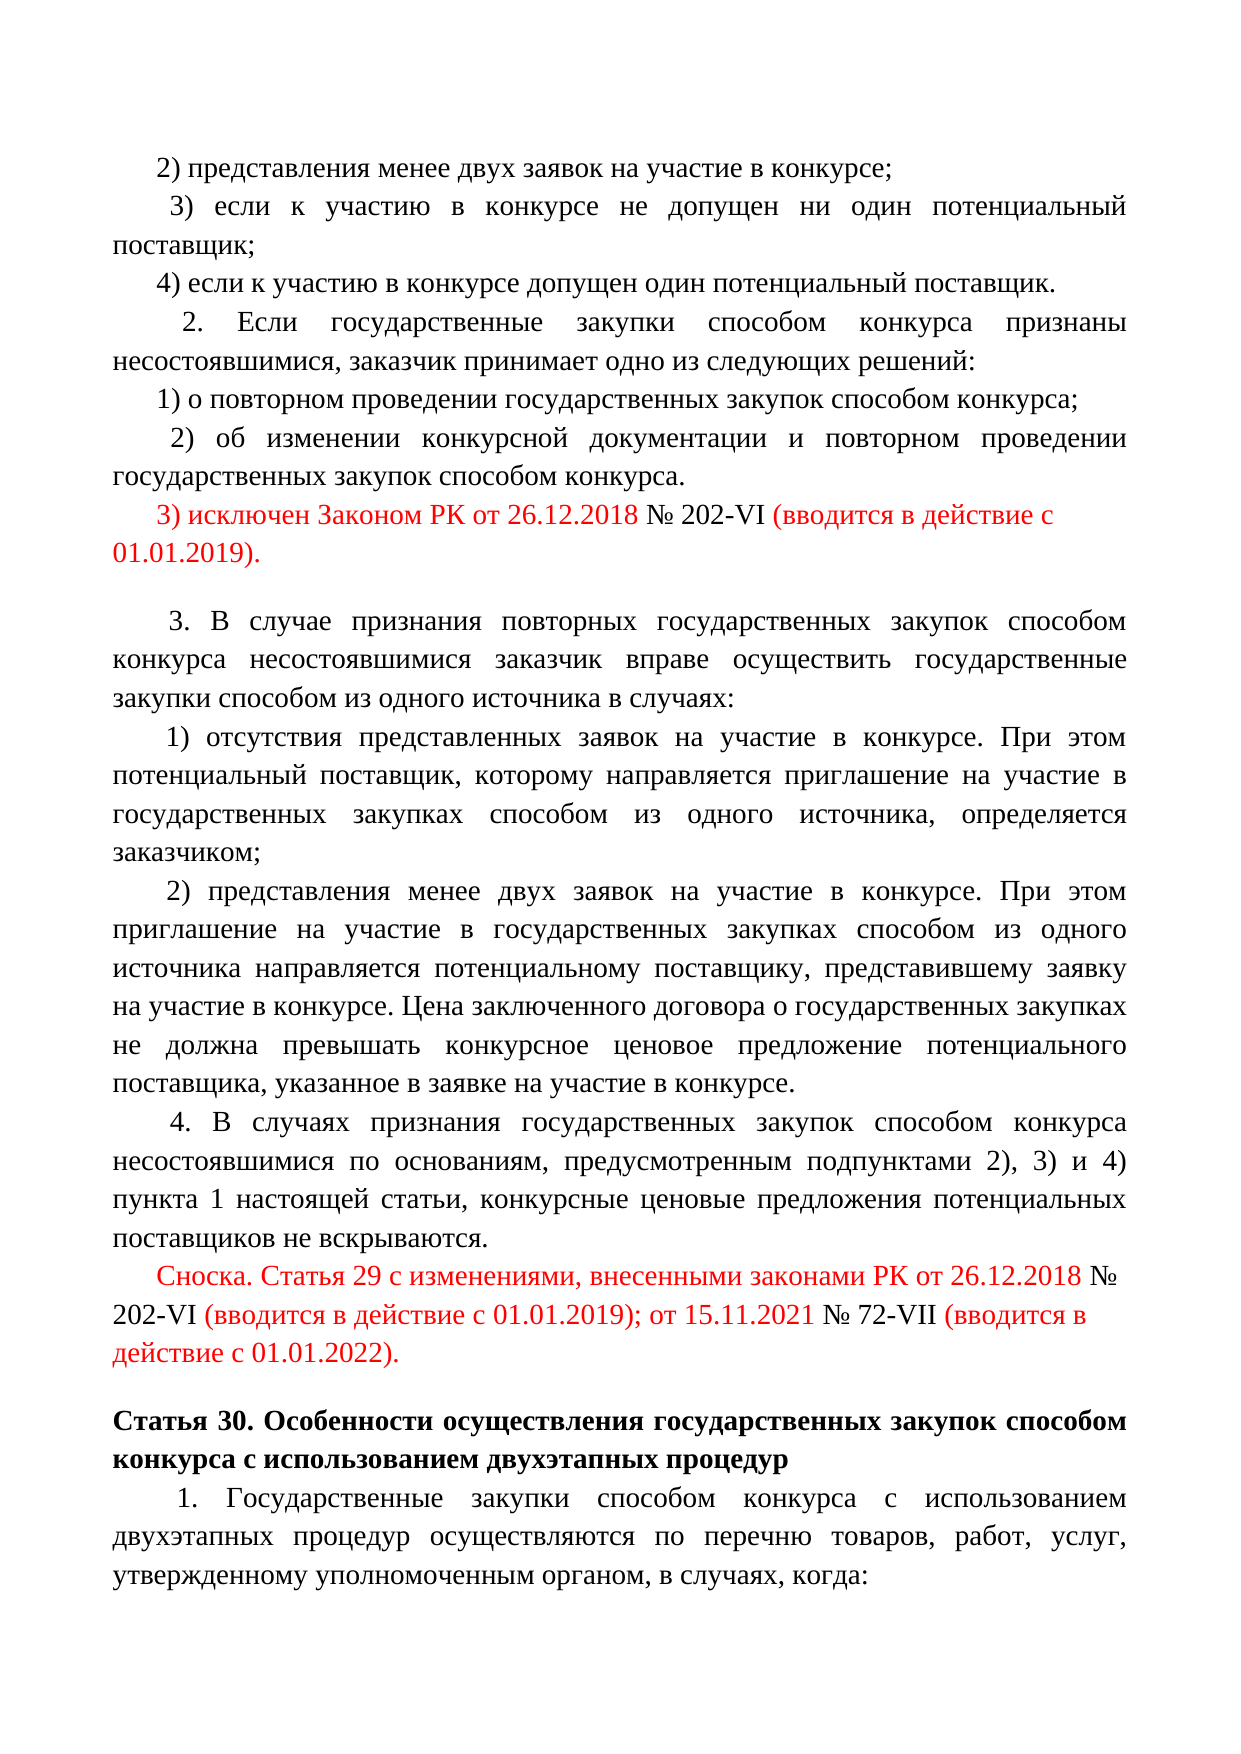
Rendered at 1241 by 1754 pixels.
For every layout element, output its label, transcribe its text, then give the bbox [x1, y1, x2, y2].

text Сноска. Статья 29 с изменениями, внесенными законами РК от 26.12.2018 № 202-VI (вводится в действие с 01.01.2019); от 15.11.2021 № 72-VII (вводится в действие с 01.01.2022). [112, 1258, 1128, 1399]
text 2) представления менее двух заявок на участие в конкурсе. При этом приглашение на участие в государственных закупках способом из одного источника направляется потенциальному поставщику, представившему заявку на участие в конкурсе. Цена заключенного договора о государственных закупках не должна превышать конкурсное ценовое предложение потенциального поставщика, указанное в заявке на участие в конкурсе. [112, 873, 1128, 1099]
text 2. Если государственные закупки способом конкурса признаны несостоявшимися, заказчик принимает одно из следующих решений: [112, 304, 1128, 376]
text 1. Государственные закупки способом конкурса с использованием двухэтапных процедур осуществляются по перечню товаров, работ, услуг, утвержденному уполномоченным органом, в случаях, когда: [112, 1480, 1128, 1591]
text 4. В случаях признания государственных закупок способом конкурса несостоявшимися по основаниям, предусмотренным подпунктами 2), 3) и 4) пункта 1 настоящей статьи, конкурсные ценовые предложения потенциальных поставщиков не вскрываются. [112, 1104, 1128, 1253]
text 2) об изменении конкурсной документации и повторном проведении государственных закупок способом конкурса. [112, 420, 1128, 492]
text 3) если к участию в конкурсе не допущен ни один потенциальный поставщик; [112, 188, 1128, 261]
text 2) представления менее двух заявок на участие в конкурсе; [112, 150, 1128, 183]
text 3) исключен Законом РК от 26.12.2018 № 202-VI (вводится в действие с 01.01.2019). [112, 497, 1128, 599]
text 3. В случае признания повторных государственных закупок способом конкурса несостоявшимися заказчик вправе осуществить государственные закупки способом из одного источника в случаях: [112, 603, 1128, 714]
text 1) отсутствия представленных заявок на участие в конкурсе. При этом потенциальный поставщик, которому направляется приглашение на участие в государственных закупках способом из одного источника, определяется заказчиком; [112, 719, 1128, 868]
text 1) о повторном проведении государственных закупок способом конкурса; [112, 381, 1128, 415]
text Статья 30. Особенности осуществления государственных закупок способом конкурса с использованием двухэтапных процедур [112, 1403, 1128, 1475]
text 4) если к участию в конкурсе допущен один потенциальный поставщик. [112, 266, 1128, 299]
